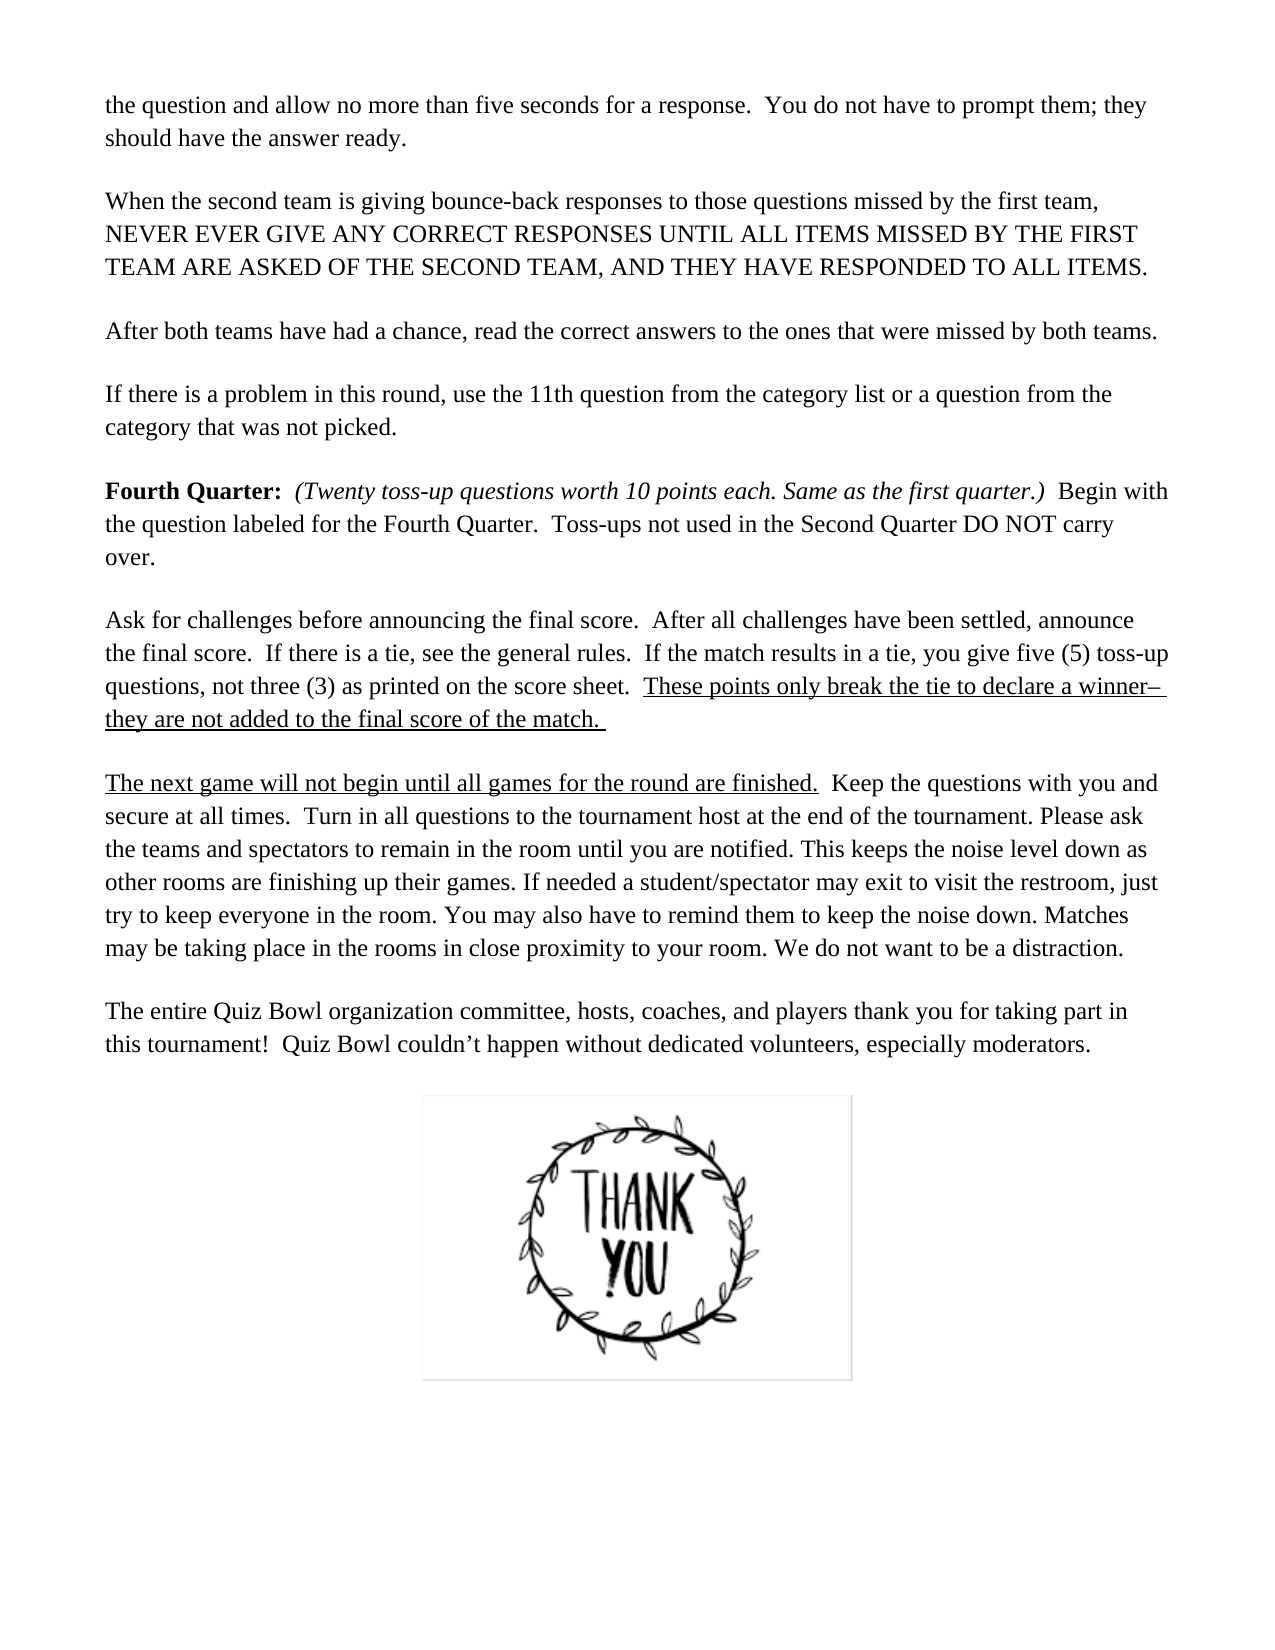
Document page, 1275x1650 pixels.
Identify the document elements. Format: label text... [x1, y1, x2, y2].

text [105, 90, 1170, 152]
picture [422, 1095, 853, 1381]
text When the second team is giving bounce-back responses to those questions missed by the first team, NEVER EVER GIVE ANY CORRECT RESPONSES UNTIL ALL ITEMS MISSED BY THE FIRST TEAM ARE ASKED OF THE SECOND TEAM, AND THEY HAVE RESPONDED TO ALL ITEMS. [105, 186, 1170, 281]
text The next game will not begin until all games for the round are finished. Keep the questions with you and secure at all times. Turn in all questions to the tournament host at the end of the tournament. Please ask the teams and spectators to remain in the room until you are notified. This keeps the noise level down as other rooms are finishing up their games. If needed a student/spectator may exit to visit the restroom, just try to keep everyone in the room. You may also have to remind them to keep the noise down. Matches may be taking place in the rooms in close proximity to your room. We do not want to be a distraction. [105, 768, 1170, 962]
text The entire Quiz Bowl organization committee, hosts, coaches, and players thank you for taking part in this tournament! Quiz Bowl couldn’t happen without dedicated volunteers, especially moderators. [105, 996, 1170, 1058]
text After both teams have had a chance, read the correct answers to the ones that were missed by both teams. [105, 316, 1170, 344]
text If there is a problem in this round, use the 11th question from the category list or a question from the category that was not picked. [105, 379, 1170, 441]
text Fourth Quarter: (Twenty toss-up questions worth 10 points each. Same as the first quarter.) Begin with the question labeled for the Fourth Quarter. Toss-ups not used in the Second Quarter DO NOT carry over. [105, 476, 1170, 571]
text Ask for challenges before announcing the final score. After all challenges have been settled, announce the final score. If there is a tie, see the general rules. If the match results in a tie, you give five (5) toss-up questions, not three (3) as printed on the score sheet. These points only break the tie to declare a winner– they are not added to the final score of the match. [105, 605, 1170, 733]
